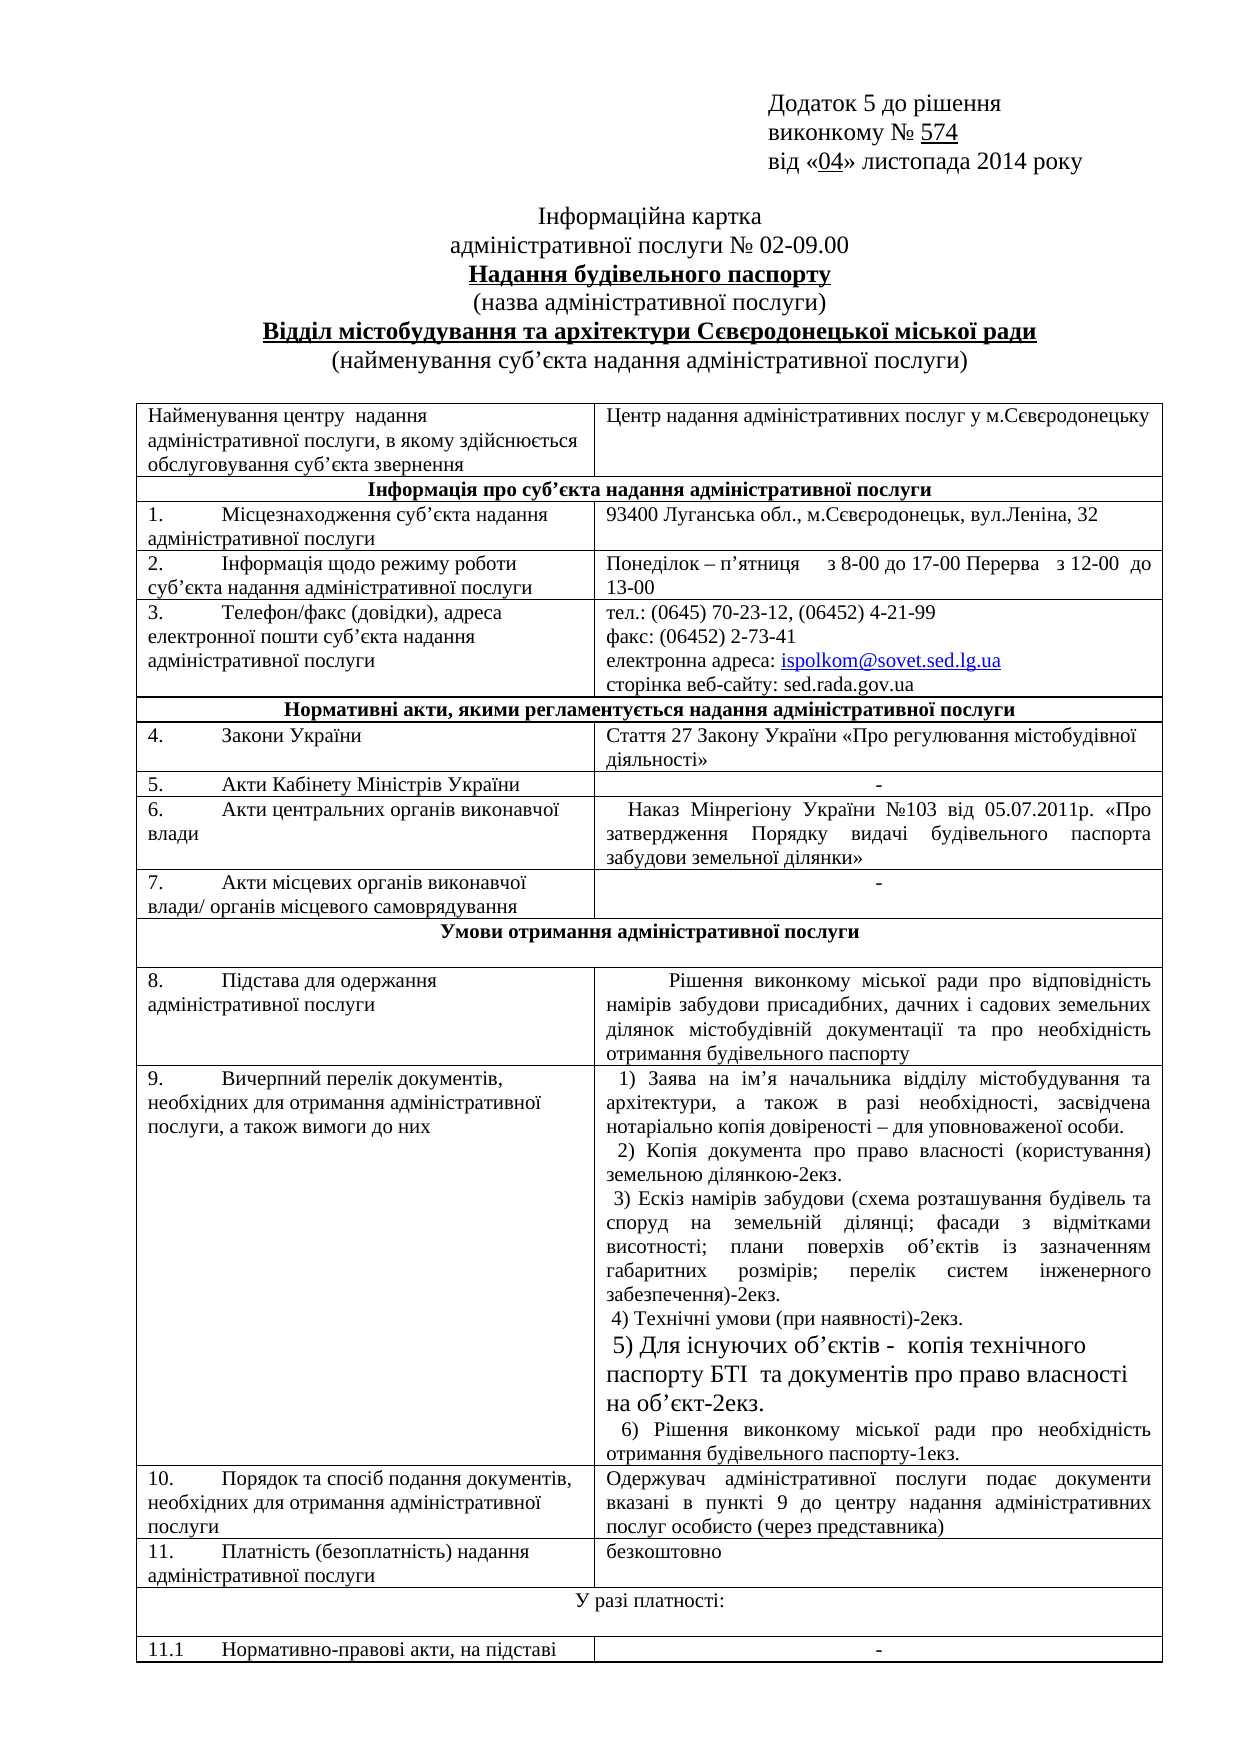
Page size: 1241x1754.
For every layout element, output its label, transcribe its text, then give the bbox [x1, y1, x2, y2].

table_header Найменування центру надання адміністративної послуги, в якому здійснюється обслуговування суб’єкта звернення [137, 404, 594, 476]
table_cell 2. Інформація щодо режиму роботи суб’єкта надання адміністративної послуги [137, 551, 594, 599]
table_cell Нормативні акти, якими регламентується надання адміністративної послуги [137, 698, 1162, 721]
text виконкому № 574 [118, 117, 1131, 146]
table_cell - [595, 1637, 1162, 1661]
table_cell 9. Вичерпний перелік документів, необхідних для отримання адміністративної послуги, а також вимоги до них [137, 1066, 594, 1465]
table_cell Інформація про суб’єкта надання адміністративної послуги [137, 477, 1162, 501]
table_cell У разі платності: [137, 1588, 1162, 1636]
table_cell - [595, 772, 1162, 796]
text (назва адміністративної послуги) [148, 287, 1152, 316]
table_cell Наказ Мінрегіону України №103 від 05.07.2011р. «Про затвердження Порядку видачі будівельного паспорта забудови земельної ділянки» [595, 797, 1162, 869]
text Інформаційна картка [148, 201, 1152, 230]
text (найменування суб’єкта надання адміністративної послуги) [148, 345, 1152, 374]
table_cell 7. Акти місцевих органів виконавчої влади/ органів місцевого самоврядування [137, 870, 594, 918]
text Надання будівельного паспорту [148, 259, 1152, 287]
table_cell 1. Місцезнаходження суб’єкта надання адміністративної послуги [137, 502, 594, 550]
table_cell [137, 1637, 594, 1661]
table_cell 6. Акти центральних органів виконавчої влади [137, 797, 594, 869]
table_cell Стаття 27 Закону України «Про регулювання містобудівної діяльності» [595, 723, 1162, 771]
table_header Центр надання адміністративних послуг у м.Сєвєродонецьку [595, 404, 1162, 476]
table_cell 10. Порядок та спосіб подання документів, необхідних для отримання адміністративної послуги [137, 1466, 594, 1538]
table_cell Понеділок – п’ятниця з 8-00 до 17-00 Перерва з 12-00 до 13-00 [595, 551, 1162, 599]
table_cell тел.: (0645) 70-23-12, (06452) 4-21-99 факс: (06452) 2-73-41 електронна адреса: ispolkom@sovet.sed.lg.ua сторінка веб-сайту: sed.rada.gov.ua [595, 600, 1162, 696]
table_cell Одержувач адміністративної послуги подає документи вказані в пункті 9 до центру надання адміністративних послуг особисто (через представника) [595, 1466, 1162, 1538]
table_cell 4. Закони України [137, 723, 594, 771]
table_cell 93400 Луганська обл., м.Сєвєродонецьк, вул.Леніна, 32 [595, 502, 1162, 550]
table_cell Умови отримання адміністративної послуги [137, 919, 1162, 967]
table_cell 3. Телефон/факс (довідки), адреса електронної пошти суб’єкта надання адміністративної послуги [137, 600, 594, 696]
table_cell Рішення виконкому міської ради про відповідність намірів забудови присадибних, дачних і садових земельних ділянок містобудівній документації та про необхідність отримання будівельного паспорту [595, 968, 1162, 1064]
table_cell безкоштовно [595, 1539, 1162, 1587]
text адміністративної послуги № 02-09.00 [148, 230, 1152, 259]
table_cell 1) Заява на ім’я начальника відділу містобудування та архітектури, а також в разі необхідності, засвідчена нотаріально копія довіреності – для уповноваженої особи. 2) Копія документа про право власності (користування) земельною ділянкою-2екз. 3) Ескіз намірів забудови (схема розташування будівель та споруд на земельній ділянці; фасади з відмітками висотності; плани поверхів об’єктів із зазначенням габаритних розмірів; перелік систем інженерного забезпечення)-2екз. 4) Технічні умови (при наявності)-2екз. 5) Для існуючих об’єктів - копія технічного паспорту БТІ та документів про право власності на об’єкт-2екз. 6) Рішення виконкому міської ради про необхідність отримання будівельного паспорту-1екз. [595, 1066, 1162, 1465]
text від «04» листопада 2014 року [148, 146, 1131, 175]
text Додаток 5 до рішення [118, 88, 1131, 117]
table_cell 5. Акти Кабінету Міністрів України [137, 772, 594, 796]
table_cell 11. Платність (безоплатність) надання адміністративної послуги [137, 1539, 594, 1587]
text Відділ містобудування та архітектури Сєвєродонецької міської ради [148, 316, 1152, 345]
table_cell 8. Підстава для одержання адміністративної послуги [137, 968, 594, 1064]
table_cell - [595, 870, 1162, 918]
